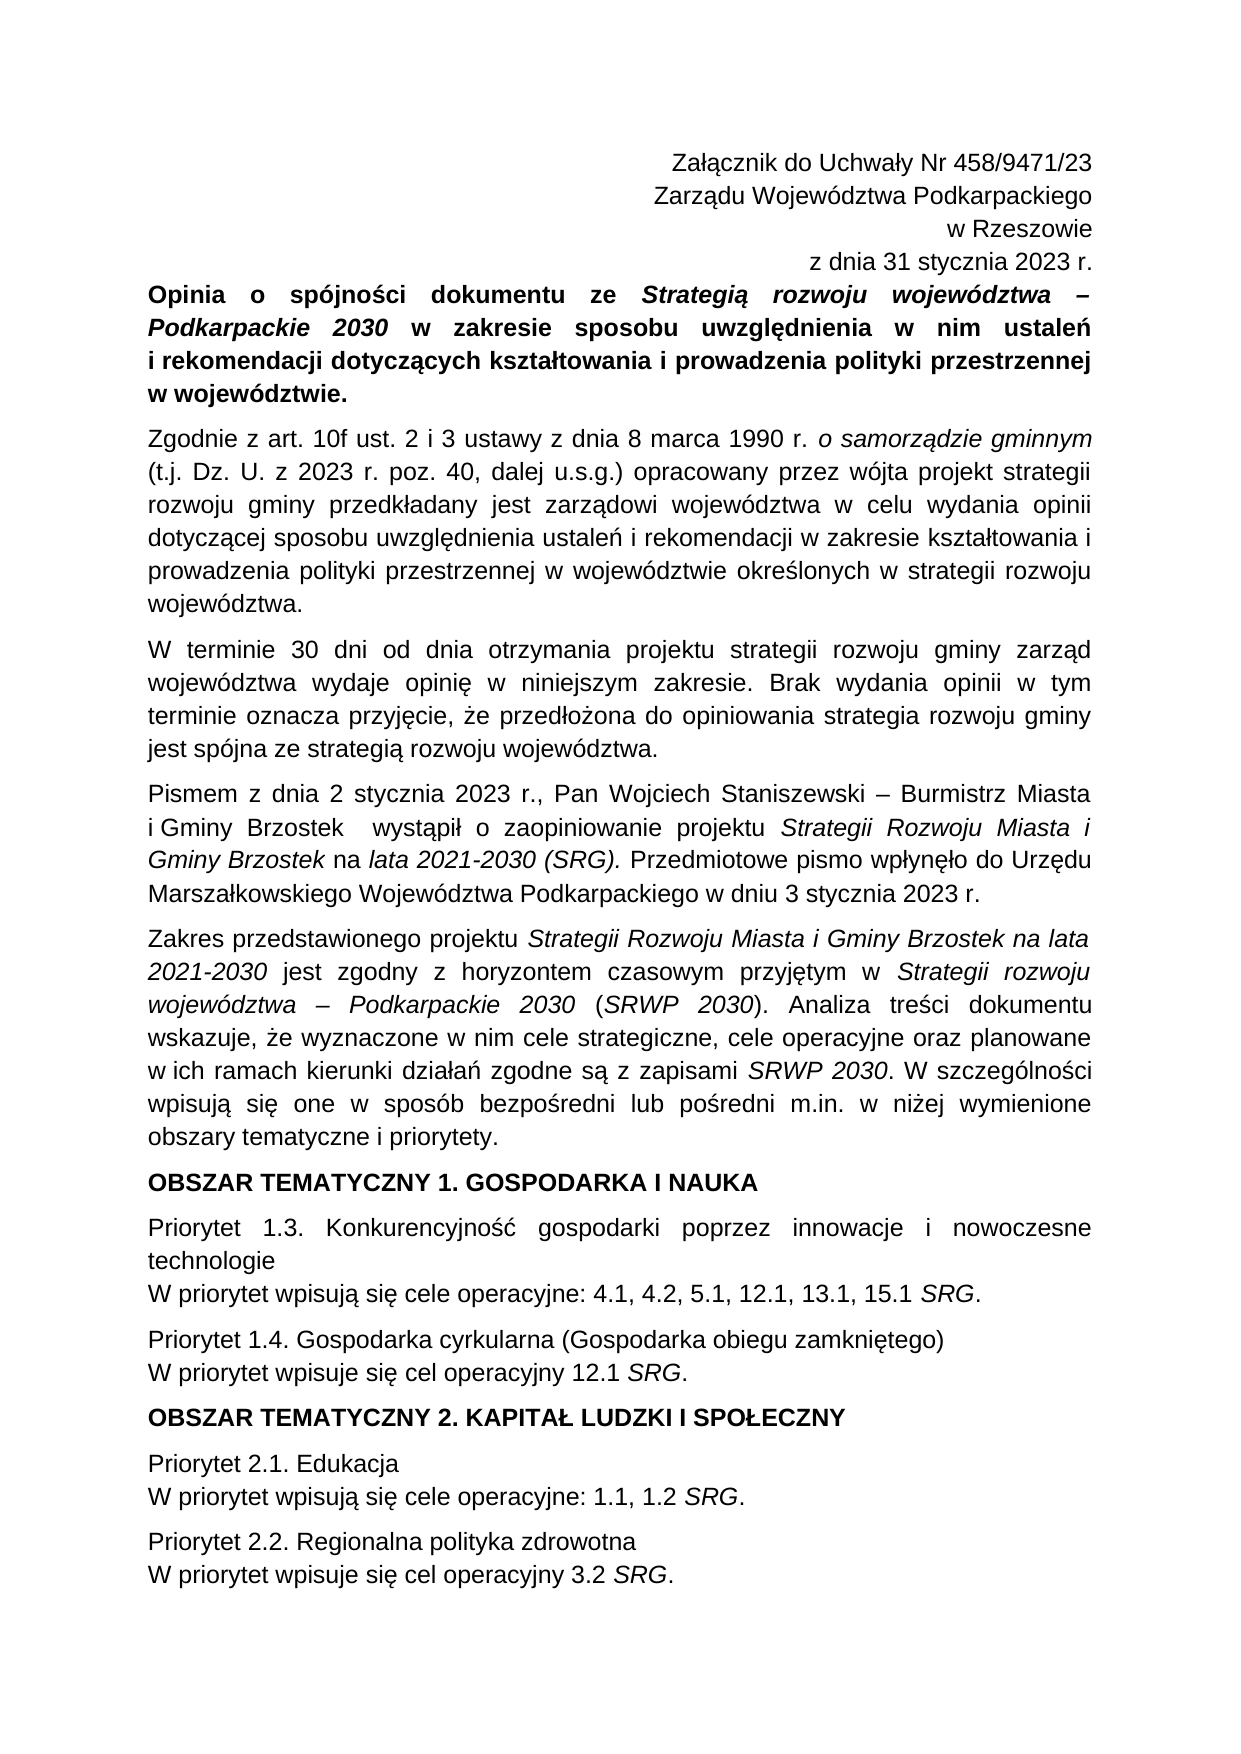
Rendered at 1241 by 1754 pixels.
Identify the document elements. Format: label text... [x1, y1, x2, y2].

text Priorytet 2.2. Regionalna polityka zdrowotna [148, 1527, 1093, 1556]
text w Rzeszowie [148, 214, 1093, 242]
text Priorytet 1.4. Gospodarka cyrkularna (Gospodarka obiegu zamkniętego) [148, 1325, 1093, 1353]
text W terminie 30 dni od dnia otrzymania projektu strategii rozwoju gminy zarząd województwa wydaje opinię w niniejszym zakresie. Brak wydania opinii w tym terminie oznacza przyjęcie, że przedłożona do opiniowania strategia rozwoju gminy jest spójna ze strategią rozwoju województwa. [148, 730, 1093, 763]
text z dnia 31 stycznia 2023 r. [148, 247, 1093, 275]
text OBSZAR TEMATYCZNY 2. KAPITAŁ LUDZKI I SPOŁECZNY [148, 1403, 1093, 1432]
text Priorytet 1.3. Konkurencyjność gospodarki poprzez innowacje i nowoczesne technologie [148, 1213, 1093, 1275]
text Zakres przedstawionego projektu Strategii Rozwoju Miasta i Gminy Brzostek na lata 2021-2030 jest zgodny z horyzontem czasowym przyjętym w Strategii rozwoju województwa – Podkarpackie 2030 (SRWP 2030). Analiza treści dokumentu wskazuje, że wyznaczone w nim cele strategiczne, cele operacyjne oraz planowane w ich ramach kierunki działań zgodne są z zapisami SRWP 2030. W szczególności wpisują się one w sposób bezpośredni lub pośredni m.in. w niżej wymienione obszary tematyczne i priorytety. [148, 924, 1093, 1151]
text W priorytet wpisują się cele operacyjne: 1.1, 1.2 SRG. [148, 1482, 1093, 1511]
text Priorytet 2.1. Edukacja [148, 1449, 1093, 1478]
text Załącznik do Uchwały Nr 458/9471/23 [148, 148, 1093, 176]
text Opinia o spójności dokumentu ze Strategią rozwoju województwa – Podkarpackie 2030 w zakresie sposobu uwzględnienia w nim ustaleń i rekomendacji dotyczących kształtowania i prowadzenia polityki przestrzennej w województwie. [148, 280, 1093, 407]
text W priorytet wpisuje się cel operacyjny 3.2 SRG. [148, 1560, 1093, 1589]
text Zgodnie z art. 10f ust. 2 i 3 ustawy z dnia 8 marca 1990 r. o samorządzie gminnym (t.j. Dz. U. z 2023 r. poz. 40, dalej u.s.g.) opracowany przez wójta projekt strategii rozwoju gminy przedkładany jest zarządowi województwa w celu wydania opinii dotyczącej sposobu uwzględnienia ustaleń i rekomendacji w zakresie kształtowania i prowadzenia polityki przestrzennej w województwie określonych w strategii rozwoju województwa. [148, 585, 1093, 618]
text OBSZAR TEMATYCZNY 1. GOSPODARKA I NAUKA [148, 1168, 1093, 1196]
text Pismem z dnia 2 stycznia 2023 r., Pan Wojciech Staniszewski – Burmistrz Miasta i Gminy Brzostek wystąpił o zaopiniowanie projektu Strategii Rozwoju Miasta i Gminy Brzostek na lata 2021-2030 (SRG). Przedmiotowe pismo wpłynęło do Urzędu Marszałkowskiego Województwa Podkarpackiego w dniu 3 stycznia 2023 r. [148, 808, 1093, 907]
text W priorytet wpisuje się cel operacyjny 12.1 SRG. [148, 1358, 1093, 1387]
text W priorytet wpisują się cele operacyjne: 4.1, 4.2, 5.1, 12.1, 13.1, 15.1 SRG. [148, 1279, 1093, 1308]
text Zarządu Województwa Podkarpackiego [148, 181, 1093, 209]
